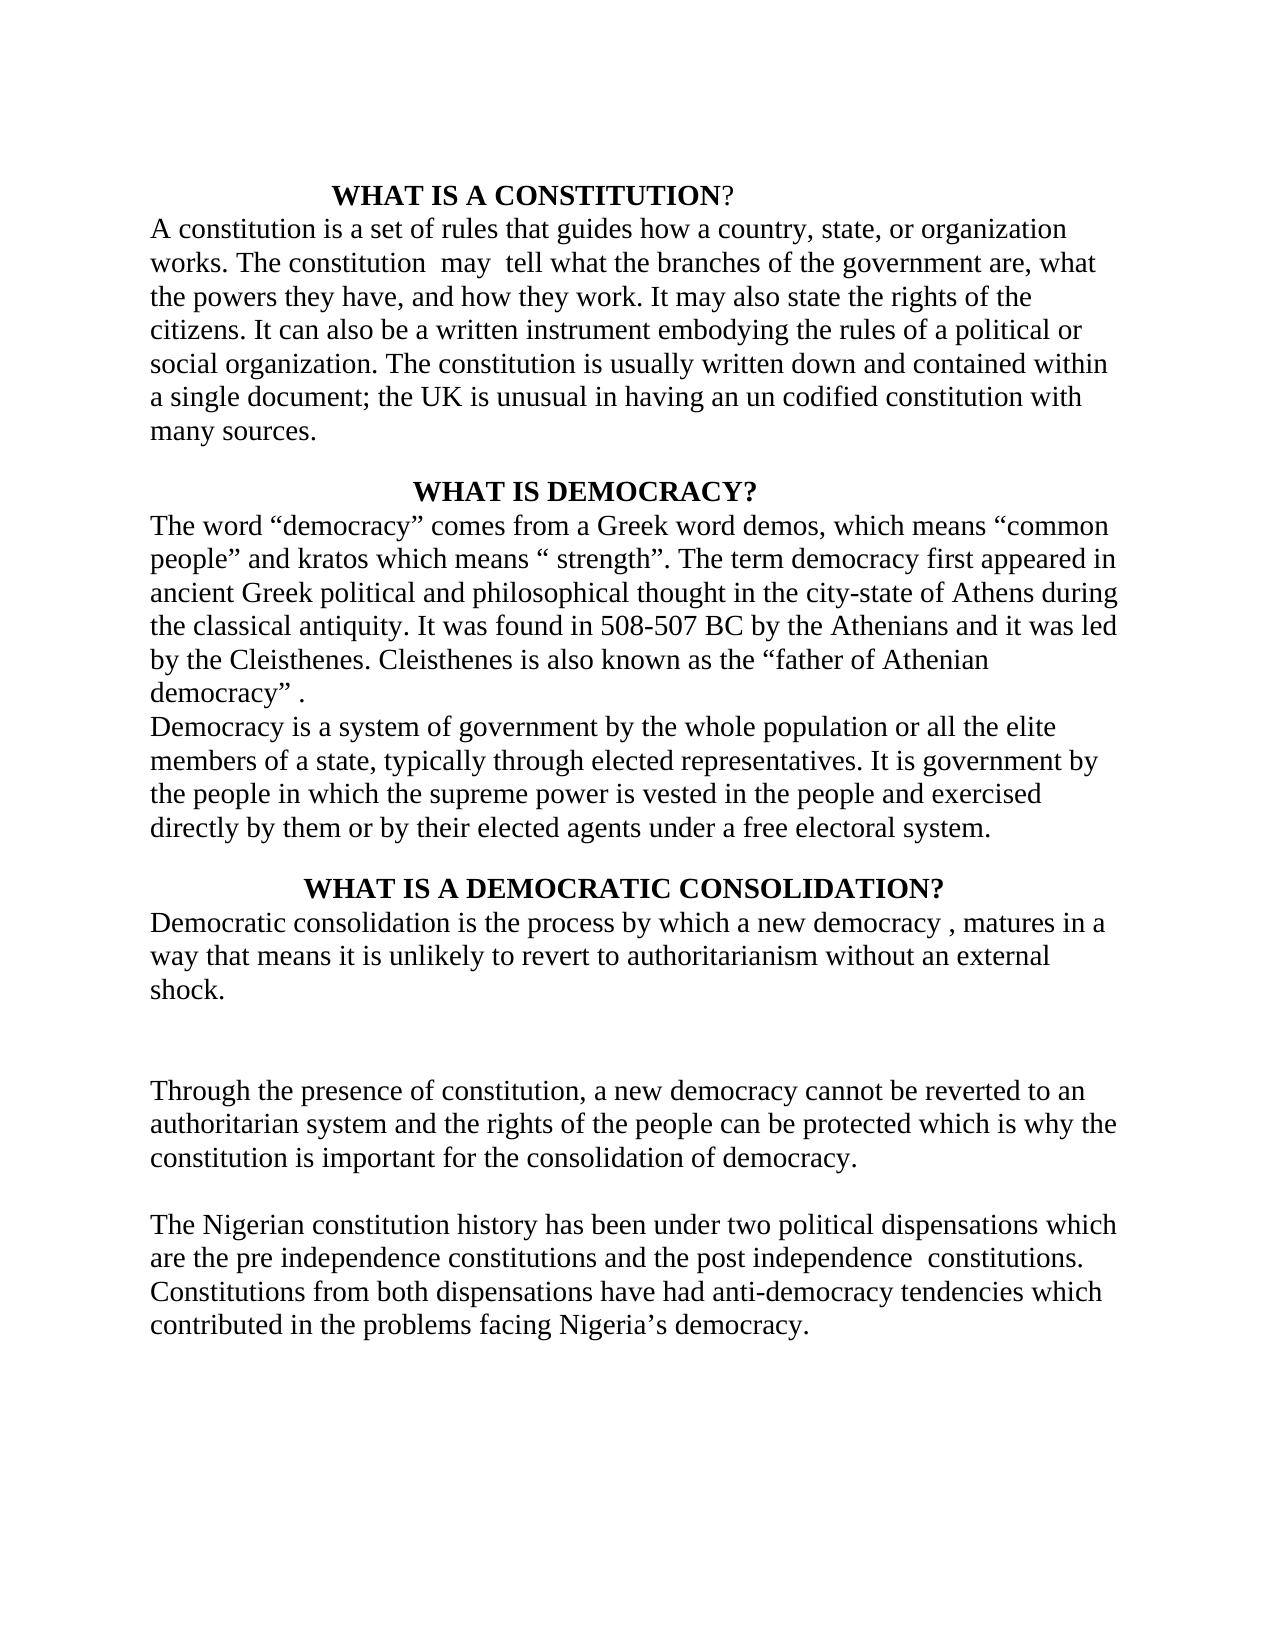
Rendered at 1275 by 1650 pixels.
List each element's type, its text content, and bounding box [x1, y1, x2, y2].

text The word “democracy” comes from a Greek word demos, which means “common people” and kratos which means “ strength”. The term democracy first appeared in ancient Greek political and philosophical thought in the city-state of Athens during the classical antiquity. It was found in 508-507 BC by the Athenians and it was led by the Cleisthenes. Cleisthenes is also known as the “father of Athenian democracy” . [150, 508, 1125, 709]
text WHAT IS A CONSTITUTION? [150, 178, 1125, 212]
text The Nigerian constitution history has been under two political dispensations which are the pre independence constitutions and the post independence constitutions. Constitutions from both dispensations have had anti-democracy tendencies which contributed in the problems facing Nigeria’s democracy. [150, 1207, 1125, 1341]
text WHAT IS DEMOCRACY? [150, 474, 1125, 508]
text WHAT IS A DEMOCRATIC CONSOLIDATION? [150, 871, 1125, 905]
text Through the presence of constitution, a new democracy cannot be reverted to an authoritarian system and the rights of the people can be protected which is why the constitution is important for the consolidation of democracy. [150, 1073, 1125, 1173]
text Democracy is a system of government by the whole population or all the elite members of a state, typically through elected representatives. It is government by the people in which the supreme power is vested in the people and exercised directly by them or by their elected agents under a free electoral system. [150, 709, 1125, 843]
text A constitution is a set of rules that guides how a country, state, or organization works. The constitution may tell what the branches of the government are, what the powers they have, and how they work. It may also state the rights of the citizens. It can also be a written instrument embodying the rules of a political or social organization. The constitution is usually written down and contained within a single document; the UK is unusual in having an un codified constitution with many sources. [150, 212, 1125, 446]
text Democratic consolidation is the process by which a new democracy , matures in a way that means it is unlikely to revert to authoritarianism without an external shock. [150, 905, 1125, 1006]
